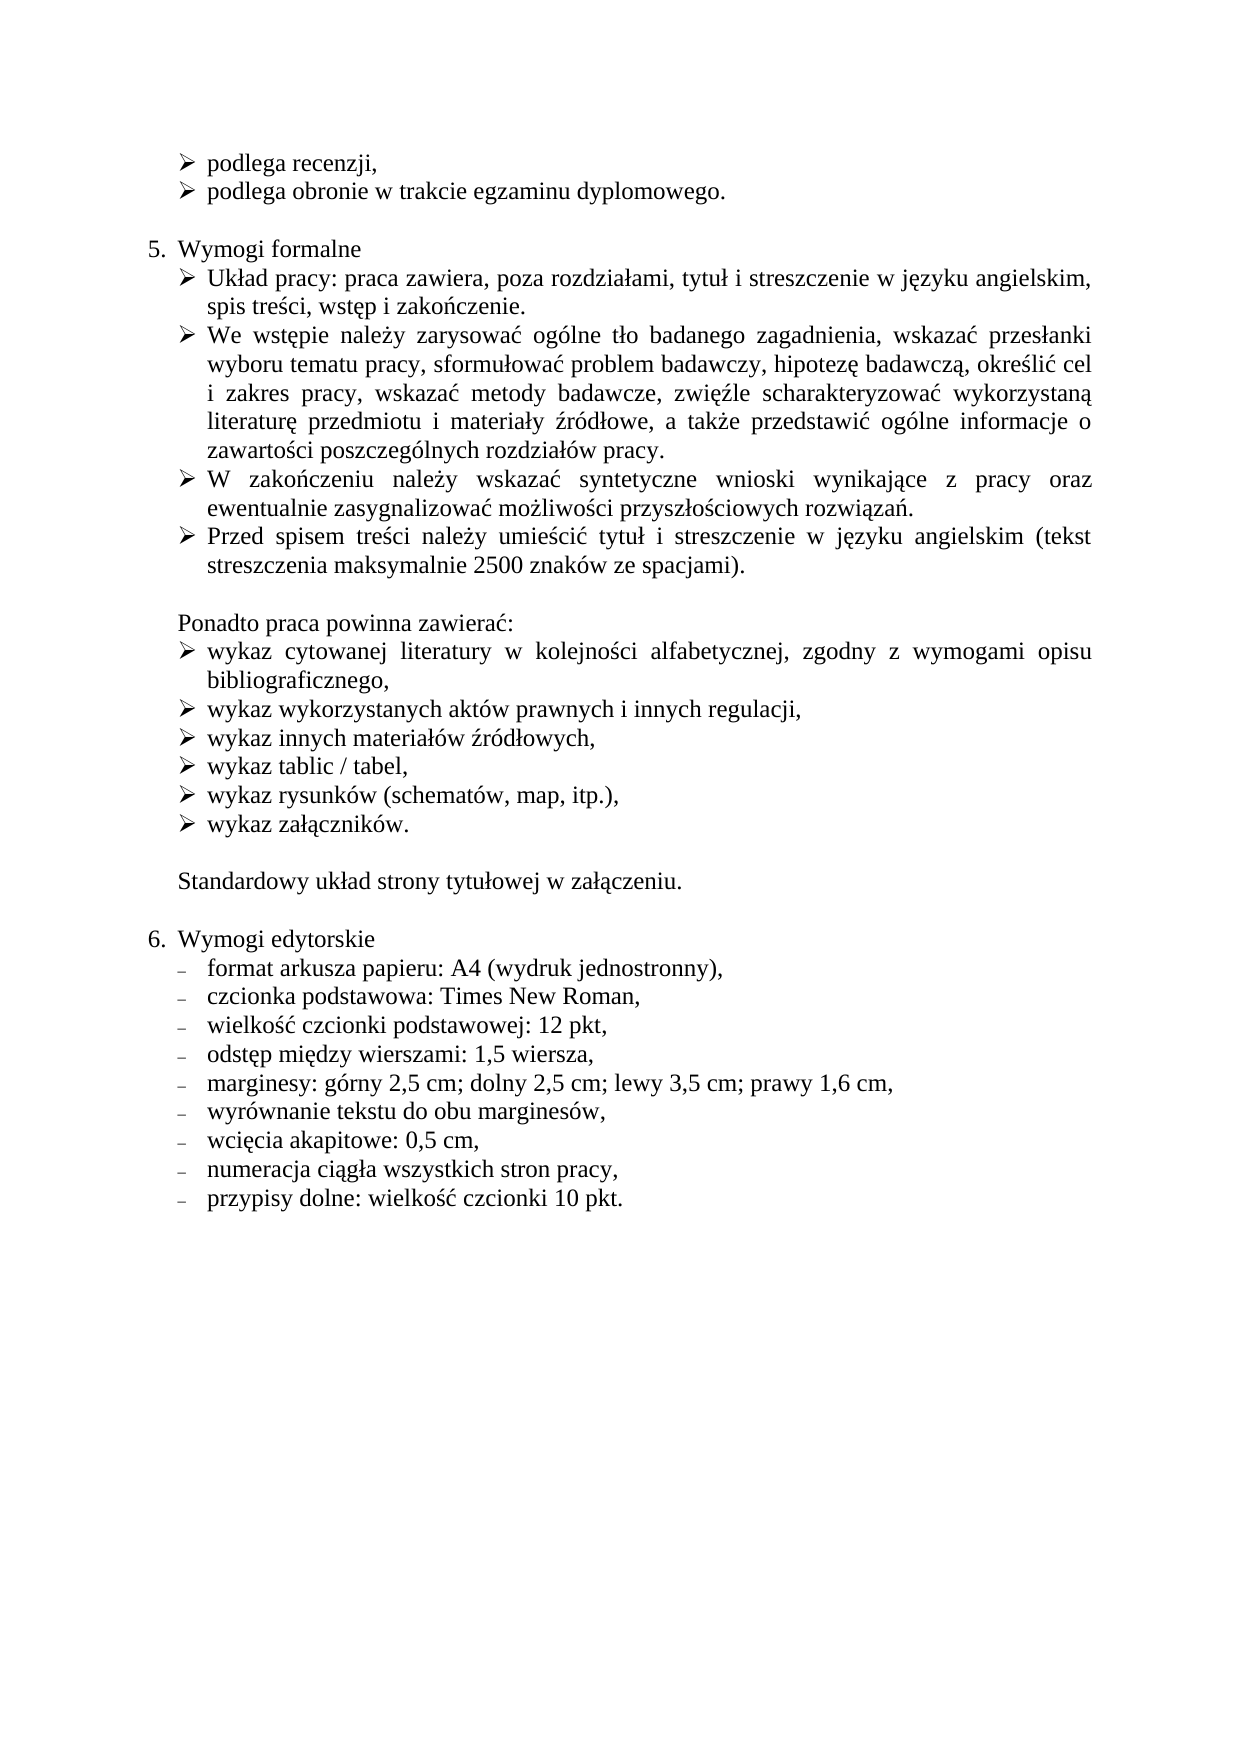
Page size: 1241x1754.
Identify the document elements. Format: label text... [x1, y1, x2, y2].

list wykaz cytowanej literatury w kolejności alfabetycznej, zgodny z wymogami opisu bibliograficznego, [177, 636, 1093, 694]
list Układ pracy: praca zawiera, poza rozdziałami, tytuł i streszczenie w języku angielskim, spis treści, wstęp i zakończenie. [177, 263, 1093, 320]
list Wymogi edytorskie [148, 924, 1093, 953]
list wielkość czcionki podstawowej: 12 pkt, [177, 1010, 1093, 1039]
list podlega recenzji, [177, 148, 1093, 176]
list podlega obronie w trakcie egzaminu dyplomowego. [177, 176, 1093, 205]
list numeracja ciągła wszystkich stron pracy, [177, 1154, 1093, 1183]
list czcionka podstawowa: Times New Roman, [177, 981, 1093, 1010]
text Standardowy układ strony tytułowej w załączeniu. [148, 866, 1093, 895]
list Przed spisem treści należy umieścić tytuł i streszczenie w języku angielskim (tekst streszczenia maksymalnie 2500 znaków ze spacjami). [177, 521, 1093, 579]
list przypisy dolne: wielkość czcionki 10 pkt. [177, 1183, 1093, 1211]
list wyrównanie tekstu do obu marginesów, [177, 1096, 1093, 1125]
text Ponadto praca powinna zawierać: [148, 608, 1093, 636]
list wcięcia akapitowe: 0,5 cm, [177, 1125, 1093, 1154]
list W zakończeniu należy wskazać syntetyczne wnioski wynikające z pracy oraz ewentualnie zasygnalizować możliwości przyszłościowych rozwiązań. [177, 464, 1093, 521]
list format arkusza papieru: A4 (wydruk jednostronny), [177, 953, 1093, 981]
list wykaz tablic / tabel, [177, 751, 1093, 780]
list wykaz rysunków (schematów, map, itp.), [177, 780, 1093, 809]
list odstęp między wierszami: 1,5 wiersza, [177, 1039, 1093, 1068]
list wykaz załączników. [177, 809, 1093, 838]
list We wstępie należy zarysować ogólne tło badanego zagadnienia, wskazać przesłanki wyboru tematu pracy, sformułować problem badawczy, hipotezę badawczą, określić cel i zakres pracy, wskazać metody badawcze, zwięźle scharakteryzować wykorzystaną literaturę przedmiotu i materiały źródłowe, a także przedstawić ogólne informacje o zawartości poszczególnych rozdziałów pracy. [177, 320, 1093, 464]
list marginesy: górny 2,5 cm; dolny 2,5 cm; lewy 3,5 cm; prawy 1,6 cm, [177, 1068, 1093, 1096]
list Wymogi formalne [148, 234, 1093, 263]
list wykaz innych materiałów źródłowych, [177, 723, 1093, 751]
list wykaz wykorzystanych aktów prawnych i innych regulacji, [177, 694, 1093, 723]
